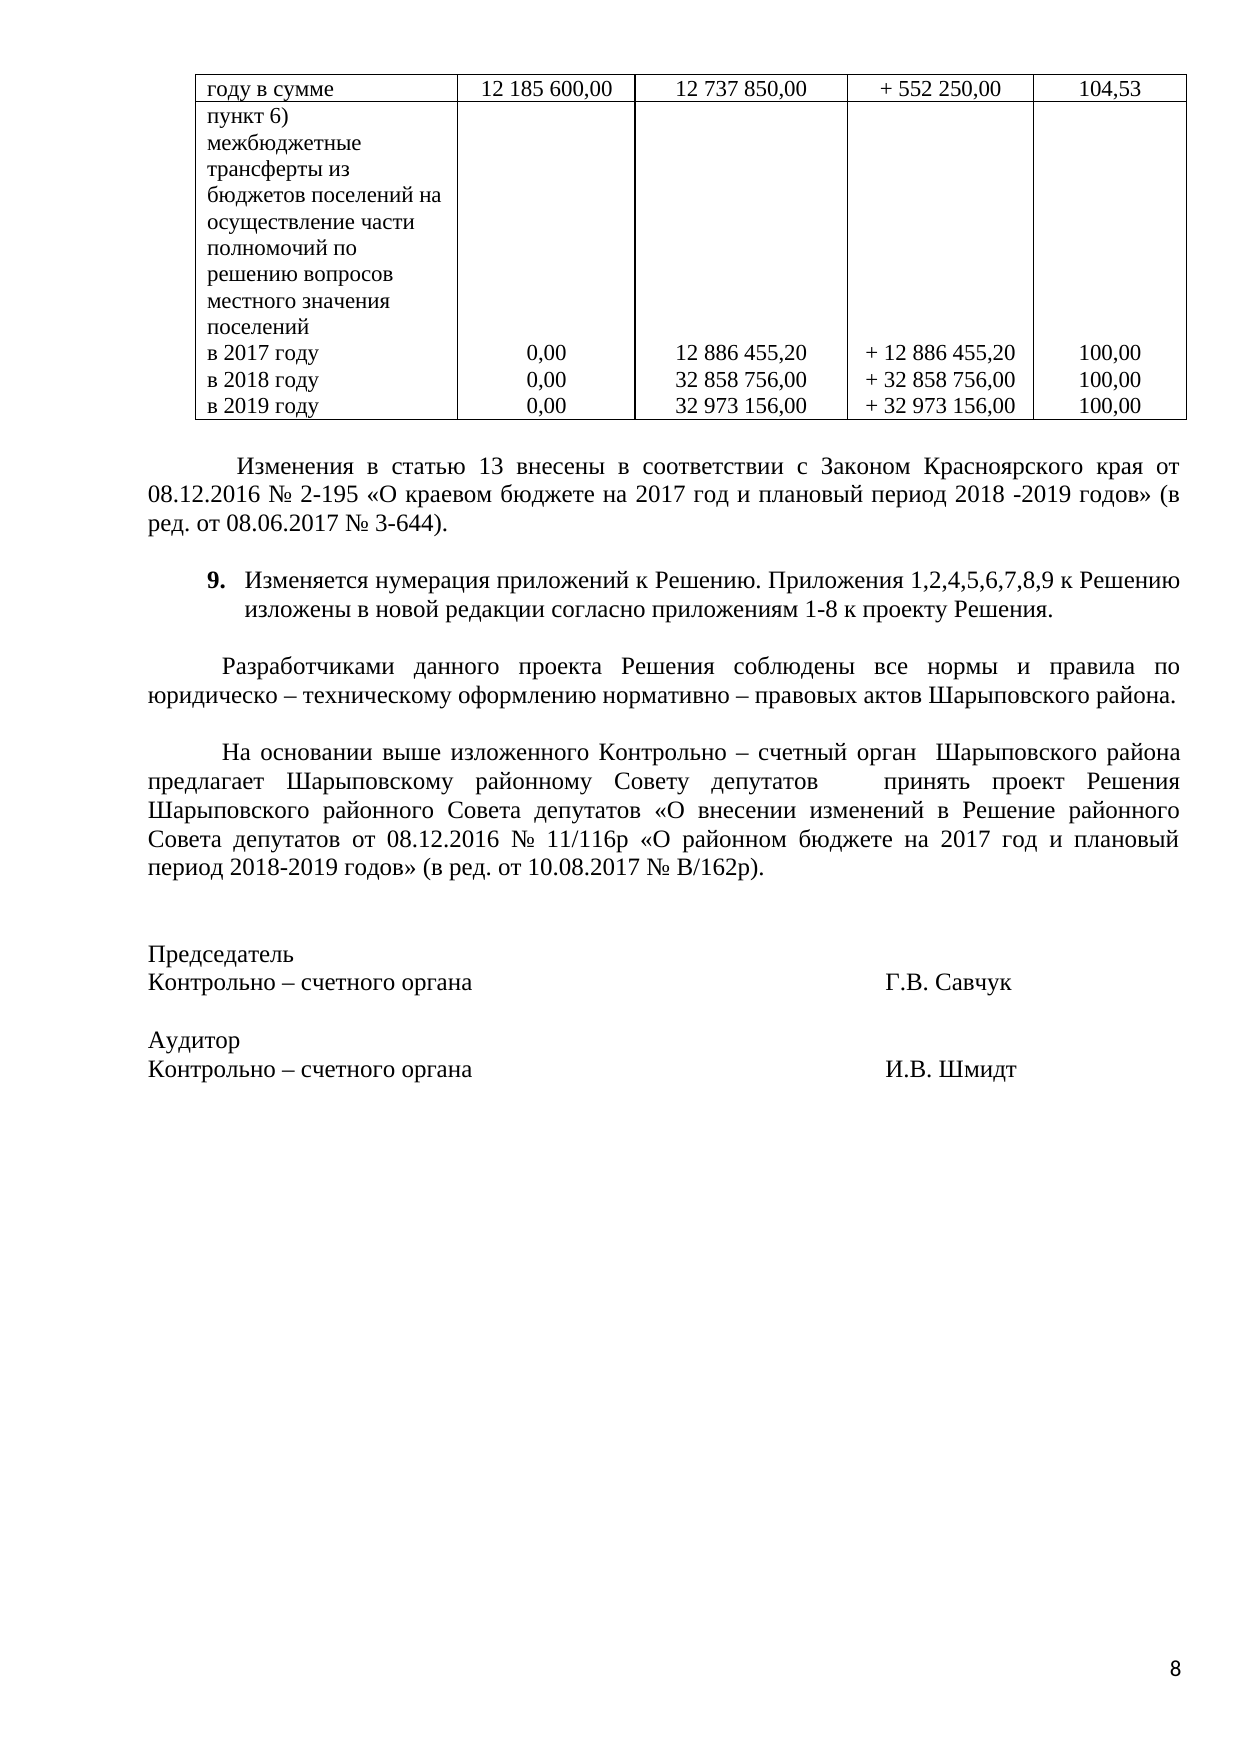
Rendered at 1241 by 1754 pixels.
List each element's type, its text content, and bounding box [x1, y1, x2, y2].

text На основании выше изложенного Контрольно – счетный орган Шарыповского района предлагает Шарыповскому районному Совету депутатов принять проект Решения Шарыповского районного Совета депутатов «О внесении изменений в Решение районного Совета депутатов от 08.12.2016 № 11/116р «О районном бюджете на 2017 год и плановый период 2018-2019 годов» (в ред. от 10.08.2017 № В/162р). [148, 737, 1181, 881]
text Разработчиками данного проекта Решения соблюдены все нормы и правила по юридическо – техническому оформлению нормативно – правовых актов Шарыповского района. [148, 651, 1181, 709]
table_cell 104,53 [1034, 75, 1186, 101]
table_cell 12 185 600,00 [458, 75, 634, 101]
table_cell пункт 6) межбюджетные трансферты из бюджетов поселений на осуществление части полномочий по решению вопросов местного значения поселений в 2017 году в 2018 году в 2019 году [196, 102, 457, 418]
text Аудитор [148, 1025, 1181, 1054]
text Контрольно – счетного органа И.В. Шмидт [148, 1054, 1181, 1082]
table_cell + 552 250,00 [848, 75, 1033, 101]
text Изменения в статью 13 внесены в соответствии с Законом Красноярского края от 08.12.2016 № 2-195 «О краевом бюджете на 2017 год и плановый период 2018 -2019 годов» (в ред. от 08.06.2017 № 3-644). [148, 451, 1181, 537]
list Изменяется нумерация приложений к Решению. Приложения 1,2,4,5,6,7,8,9 к Решению изложены в новой редакции согласно приложениям 1-8 к проекту Решения. [207, 565, 1181, 622]
table_cell + 12 886 455,20 + 32 858 756,00 + 32 973 156,00 [848, 102, 1033, 418]
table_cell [196, 75, 457, 101]
table_cell 12 886 455,20 32 858 756,00 32 973 156,00 [636, 102, 847, 418]
text Контрольно – счетного органа Г.В. Савчук [148, 967, 1181, 996]
table_cell 12 737 850,00 [636, 75, 847, 101]
text Председатель [148, 939, 1181, 967]
table_cell 100,00 100,00 100,00 [1034, 102, 1186, 418]
table_cell 0,00 0,00 0,00 [458, 102, 634, 418]
